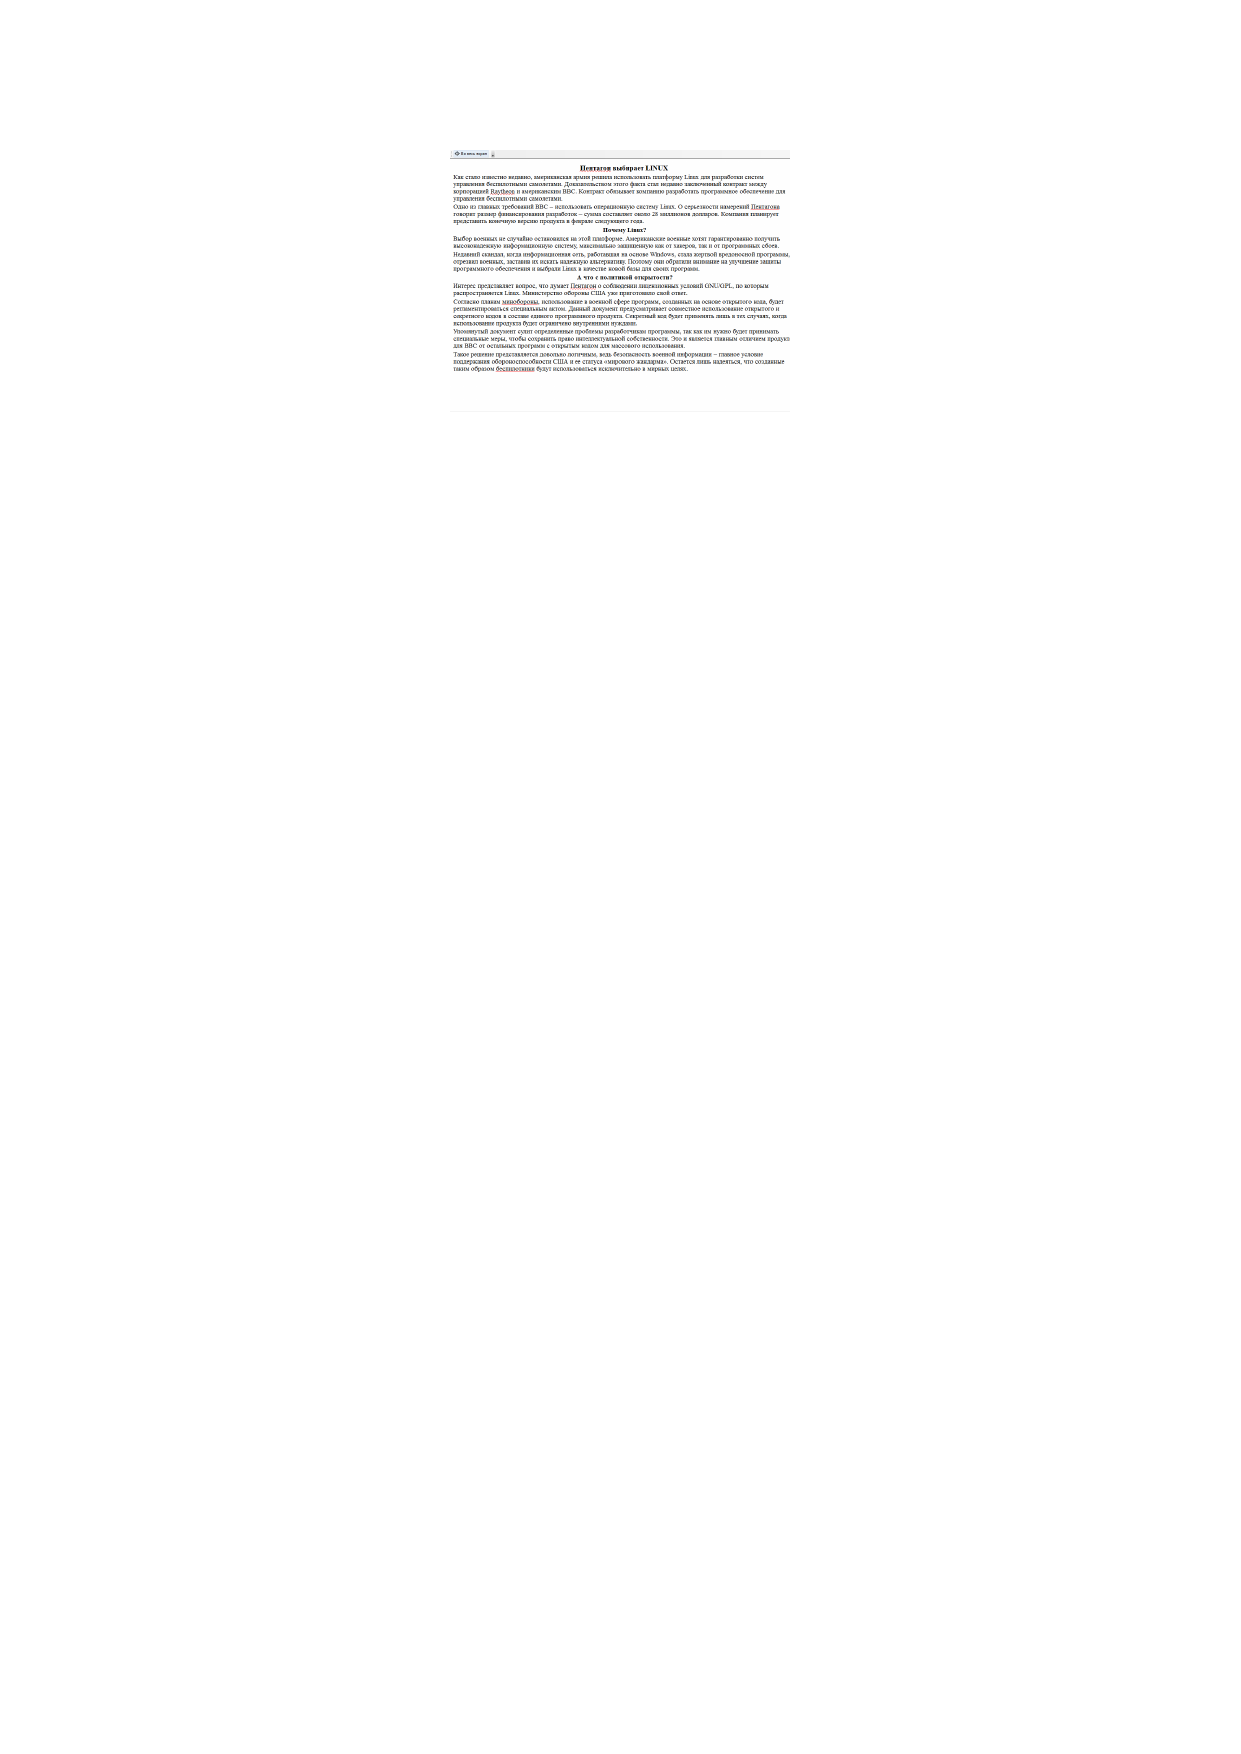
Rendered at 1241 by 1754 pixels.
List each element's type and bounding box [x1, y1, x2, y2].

picture [450, 150, 790, 412]
